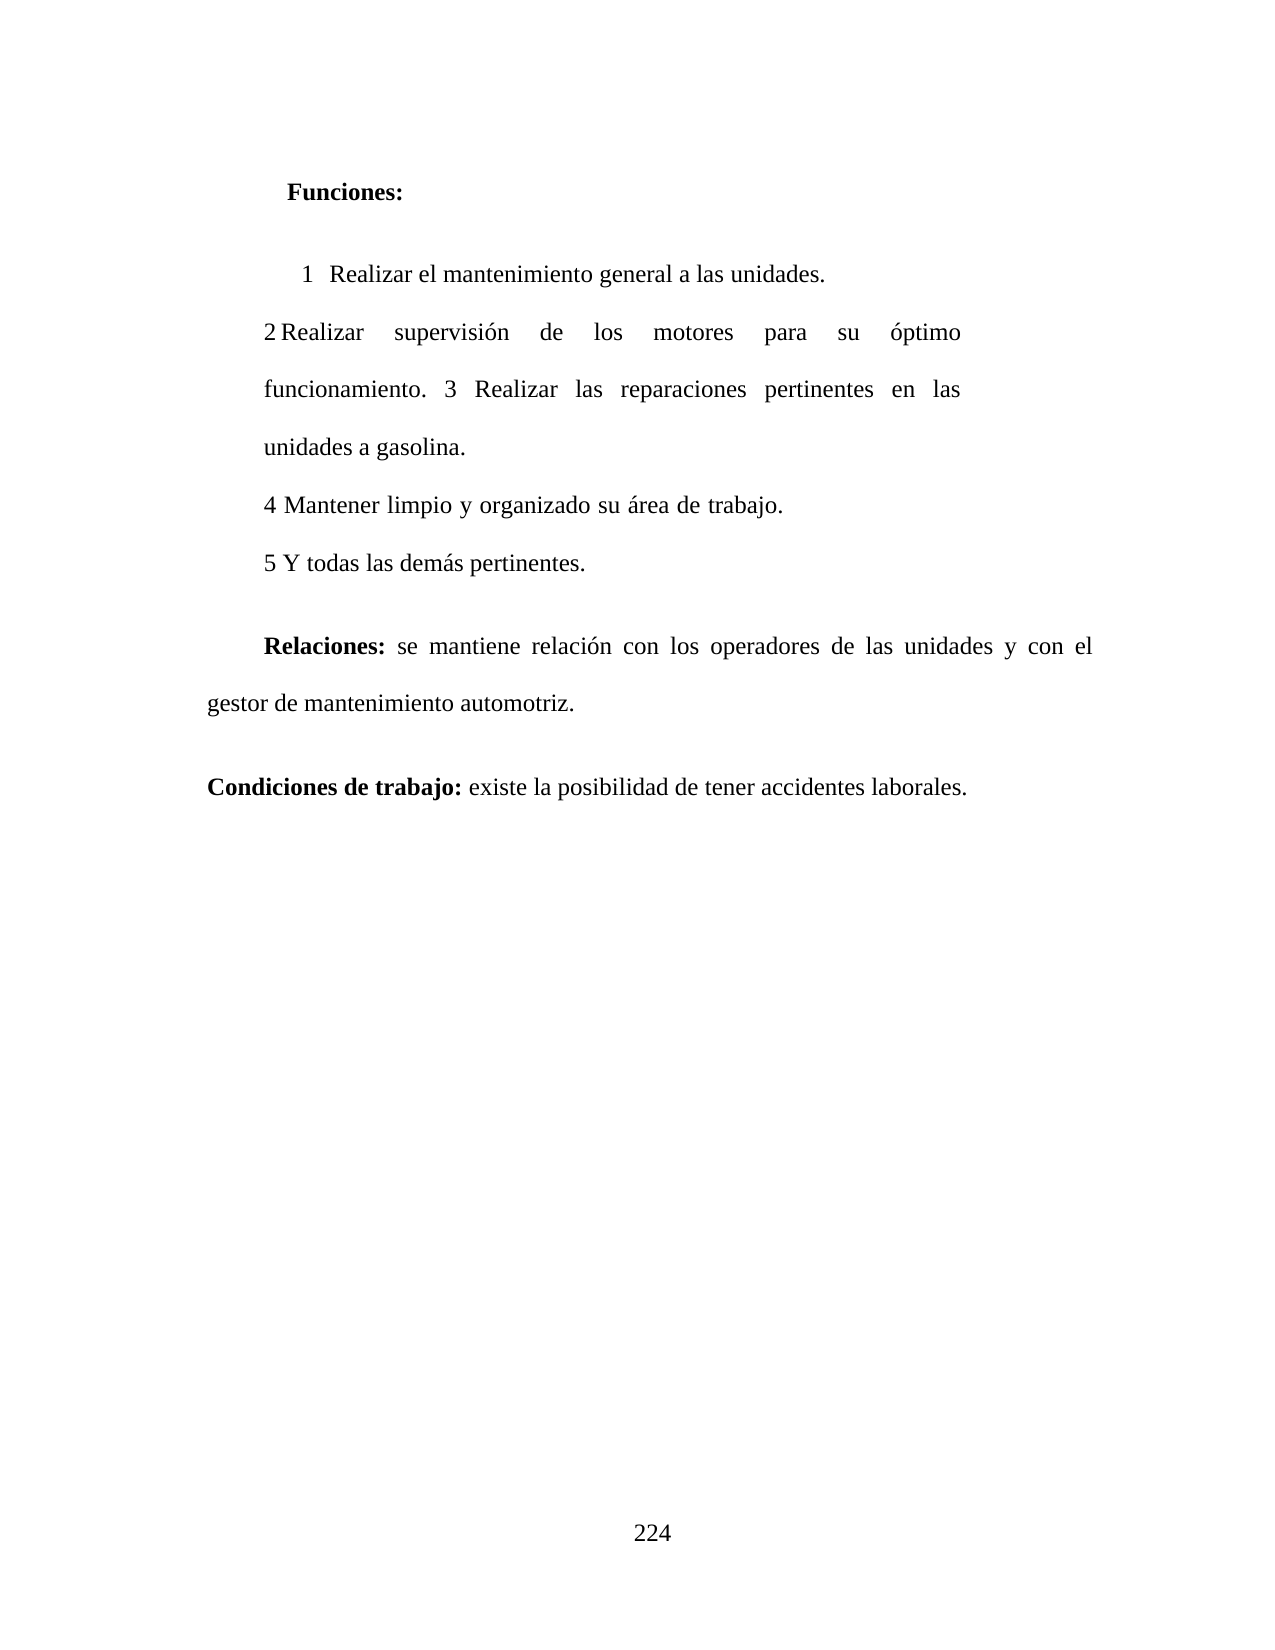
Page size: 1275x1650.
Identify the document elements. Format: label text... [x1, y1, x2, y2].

text Funciones: [287, 177, 1108, 206]
text Relaciones: se mantiene relación con los operadores de las unidades y con el gestor de mantenimiento automotriz. [207, 631, 1093, 717]
text Condiciones de trabajo: existe la posibilidad de tener accidentes laborales. [207, 772, 1108, 801]
list Realizar supervisión de los motores para su óptimo funcionamiento. 3 Realizar las reparaciones pertinentes en las unidades a gasolina. [264, 317, 961, 460]
text 4 Mantener limpio y organizado su área de trabajo. 5 Y todas las demás pertinentes. [264, 490, 784, 576]
list Realizar el mantenimiento general a las unidades. [301, 259, 1108, 288]
